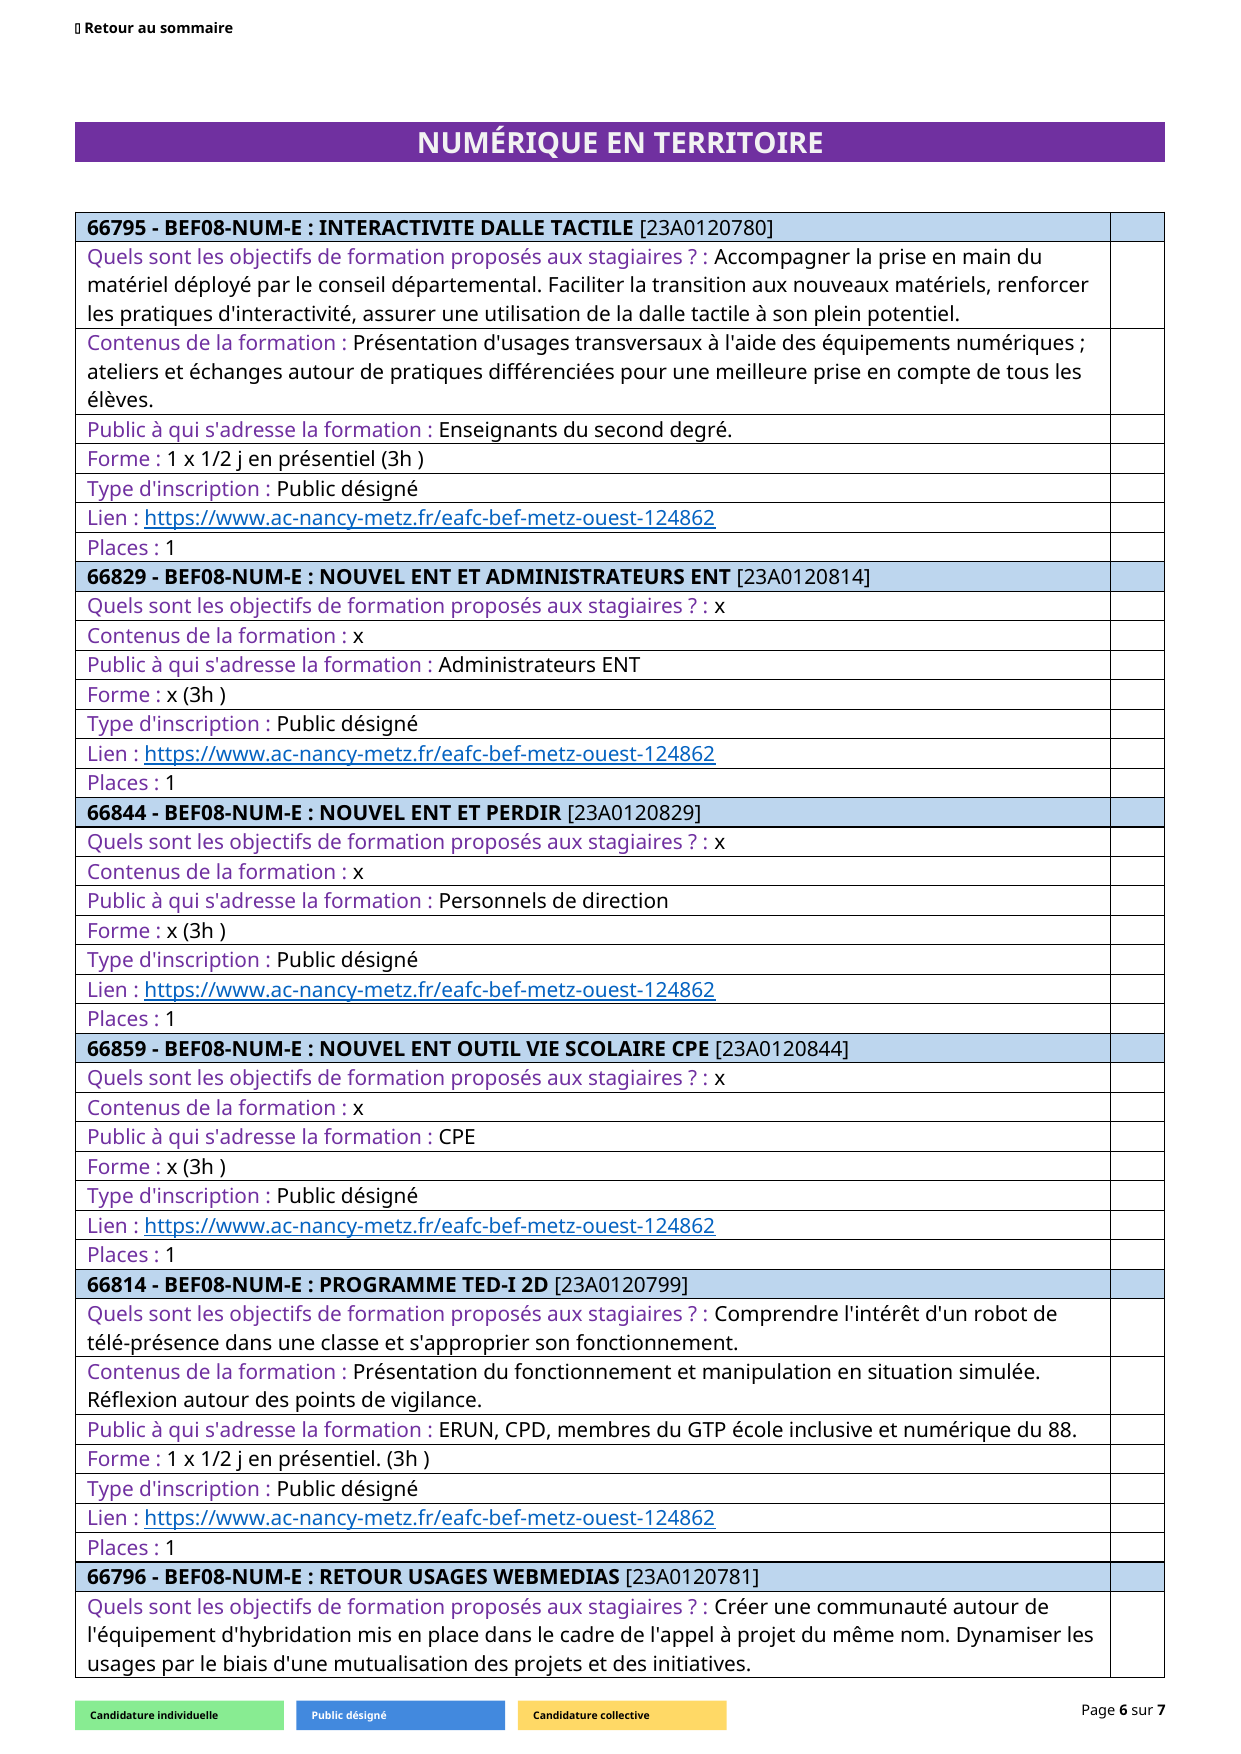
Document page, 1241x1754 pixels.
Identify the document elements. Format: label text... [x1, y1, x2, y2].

table_cell Public à qui s'adresse la formation : ERUN, CPD, membres du GTP école inclusive et numérique du 88. [76, 1415, 1110, 1443]
table_cell [1111, 1152, 1164, 1180]
table_cell [1111, 592, 1164, 620]
table_cell [1111, 242, 1164, 327]
table_cell 66814 - BEF08-NUM-E : PROGRAMME TED-I 2D [23A0120799] [76, 1270, 1110, 1298]
table_cell [1111, 945, 1164, 974]
table_header 66795 - BEF08-NUM-E : INTERACTIVITE DALLE TACTILE [23A0120780] [76, 213, 1110, 241]
table_cell Places : 1 [76, 533, 1110, 561]
subtitle NUMÉRIQUE EN TERRITOIRE [75, 122, 1165, 162]
table_cell [1111, 1240, 1164, 1269]
table_cell Contenus de la formation : Présentation du fonctionnement et manipulation en situation simulée. Réflexion autour des points de vigilance. [76, 1357, 1110, 1414]
table_cell [1111, 1504, 1164, 1532]
table_cell [1111, 1004, 1164, 1033]
table_cell [1111, 415, 1164, 443]
table_cell Forme : x (3h ) [76, 1152, 1110, 1180]
table_cell Contenus de la formation : x [76, 1093, 1110, 1121]
table_cell Contenus de la formation : x [76, 621, 1110, 649]
table_cell [1111, 1093, 1164, 1121]
table_cell [1111, 1357, 1164, 1414]
table_cell [1111, 769, 1164, 797]
table_cell [1111, 1415, 1164, 1443]
table_cell Type d'inscription : Public désigné [76, 474, 1110, 502]
table_cell Contenus de la formation : x [76, 857, 1110, 885]
table_cell Lien : https://www.ac-nancy-metz.fr/eafc-bef-metz-ouest-124862 [76, 1211, 1110, 1239]
table_cell Quels sont les objectifs de formation proposés aux stagiaires ? : x [76, 828, 1110, 856]
table_cell [1111, 1211, 1164, 1239]
table_cell [1111, 1445, 1164, 1473]
table_cell Places : 1 [76, 769, 1110, 797]
table_cell Lien : https://www.ac-nancy-metz.fr/eafc-bef-metz-ouest-124862 [76, 739, 1110, 767]
table_cell [1111, 533, 1164, 561]
table_cell [1111, 857, 1164, 885]
table_cell [1111, 1270, 1164, 1298]
table_cell 66859 - BEF08-NUM-E : NOUVEL ENT OUTIL VIE SCOLAIRE CPE [23A0120844] [76, 1034, 1110, 1062]
table_cell Lien : https://www.ac-nancy-metz.fr/eafc-bef-metz-ouest-124862 [76, 503, 1110, 532]
table_cell Public à qui s'adresse la formation : Administrateurs ENT [76, 651, 1110, 679]
table_cell Forme : 1 x 1/2 j en présentiel (3h ) [76, 444, 1110, 473]
table_cell Quels sont les objectifs de formation proposés aux stagiaires ? : Accompagner la prise en main du matériel déployé par le conseil départemental. Faciliter la transition aux nouveaux matériels, renforcer les pratiques d'interactivité, assurer une utilisation de la dalle tactile à son plein potentiel. [76, 242, 1110, 327]
table_cell Lien : https://www.ac-nancy-metz.fr/eafc-bef-metz-ouest-124862 [76, 975, 1110, 1003]
table_cell [1111, 798, 1164, 826]
table_cell [1111, 916, 1164, 944]
table_cell 66829 - BEF08-NUM-E : NOUVEL ENT ET ADMINISTRATEURS ENT [23A0120814] [76, 562, 1110, 591]
table_cell [1111, 1474, 1164, 1502]
table_cell [1111, 1122, 1164, 1151]
table_cell [1111, 329, 1164, 414]
table_cell [1111, 886, 1164, 915]
table_cell [1111, 1533, 1164, 1561]
table_cell [1111, 444, 1164, 473]
table_cell [1111, 1563, 1164, 1591]
table_cell [1111, 828, 1164, 856]
table_cell [1111, 1592, 1164, 1677]
table_cell Places : 1 [76, 1533, 1110, 1561]
table_cell [1111, 1299, 1164, 1356]
table_cell Type d'inscription : Public désigné [76, 710, 1110, 738]
table_cell Forme : 1 x 1/2 j en présentiel. (3h ) [76, 1445, 1110, 1473]
table_cell Forme : x (3h ) [76, 680, 1110, 708]
table_cell [1111, 1034, 1164, 1062]
table_header [1111, 213, 1164, 241]
table_cell 66844 - BEF08-NUM-E : NOUVEL ENT ET PERDIR [23A0120829] [76, 798, 1110, 826]
table_cell [1111, 710, 1164, 738]
table_cell Type d'inscription : Public désigné [76, 1181, 1110, 1210]
table_cell [1111, 1181, 1164, 1210]
table_cell [1111, 680, 1164, 708]
table_cell Public à qui s'adresse la formation : Enseignants du second degré. [76, 415, 1110, 443]
table_cell [1111, 562, 1164, 591]
table_cell Places : 1 [76, 1004, 1110, 1033]
table_cell Contenus de la formation : Présentation d'usages transversaux à l'aide des équipements numériques ; ateliers et échanges autour de pratiques différenciées pour une meilleure prise en compte de tous les élèves. [76, 329, 1110, 414]
table_cell 66796 - BEF08-NUM-E : RETOUR USAGES WEBMEDIAS [23A0120781] [76, 1563, 1110, 1591]
table_cell [1111, 503, 1164, 532]
table_cell Places : 1 [76, 1240, 1110, 1269]
table_cell [1111, 1063, 1164, 1092]
table_cell Quels sont les objectifs de formation proposés aux stagiaires ? : x [76, 592, 1110, 620]
table_cell [1111, 739, 1164, 767]
table_cell Public à qui s'adresse la formation : Personnels de direction [76, 886, 1110, 915]
table_cell Lien : https://www.ac-nancy-metz.fr/eafc-bef-metz-ouest-124862 [76, 1504, 1110, 1532]
table_cell Public à qui s'adresse la formation : CPE [76, 1122, 1110, 1151]
table_cell Quels sont les objectifs de formation proposés aux stagiaires ? : Créer une communauté autour de l'équipement d'hybridation mis en place dans le cadre de l'appel à projet du même nom. Dynamiser les usages par le biais d'une mutualisation des projets et des initiatives. [76, 1592, 1110, 1677]
table_cell Quels sont les objectifs de formation proposés aux stagiaires ? : Comprendre l'intérêt d'un robot de télé-présence dans une classe et s'approprier son fonctionnement. [76, 1299, 1110, 1356]
table_cell Type d'inscription : Public désigné [76, 1474, 1110, 1502]
table_cell [1111, 975, 1164, 1003]
table_cell [1111, 651, 1164, 679]
table_cell Forme : x (3h ) [76, 916, 1110, 944]
table_cell [1111, 474, 1164, 502]
table_cell Type d'inscription : Public désigné [76, 945, 1110, 974]
table_cell [1111, 621, 1164, 649]
table_cell Quels sont les objectifs de formation proposés aux stagiaires ? : x [76, 1063, 1110, 1092]
